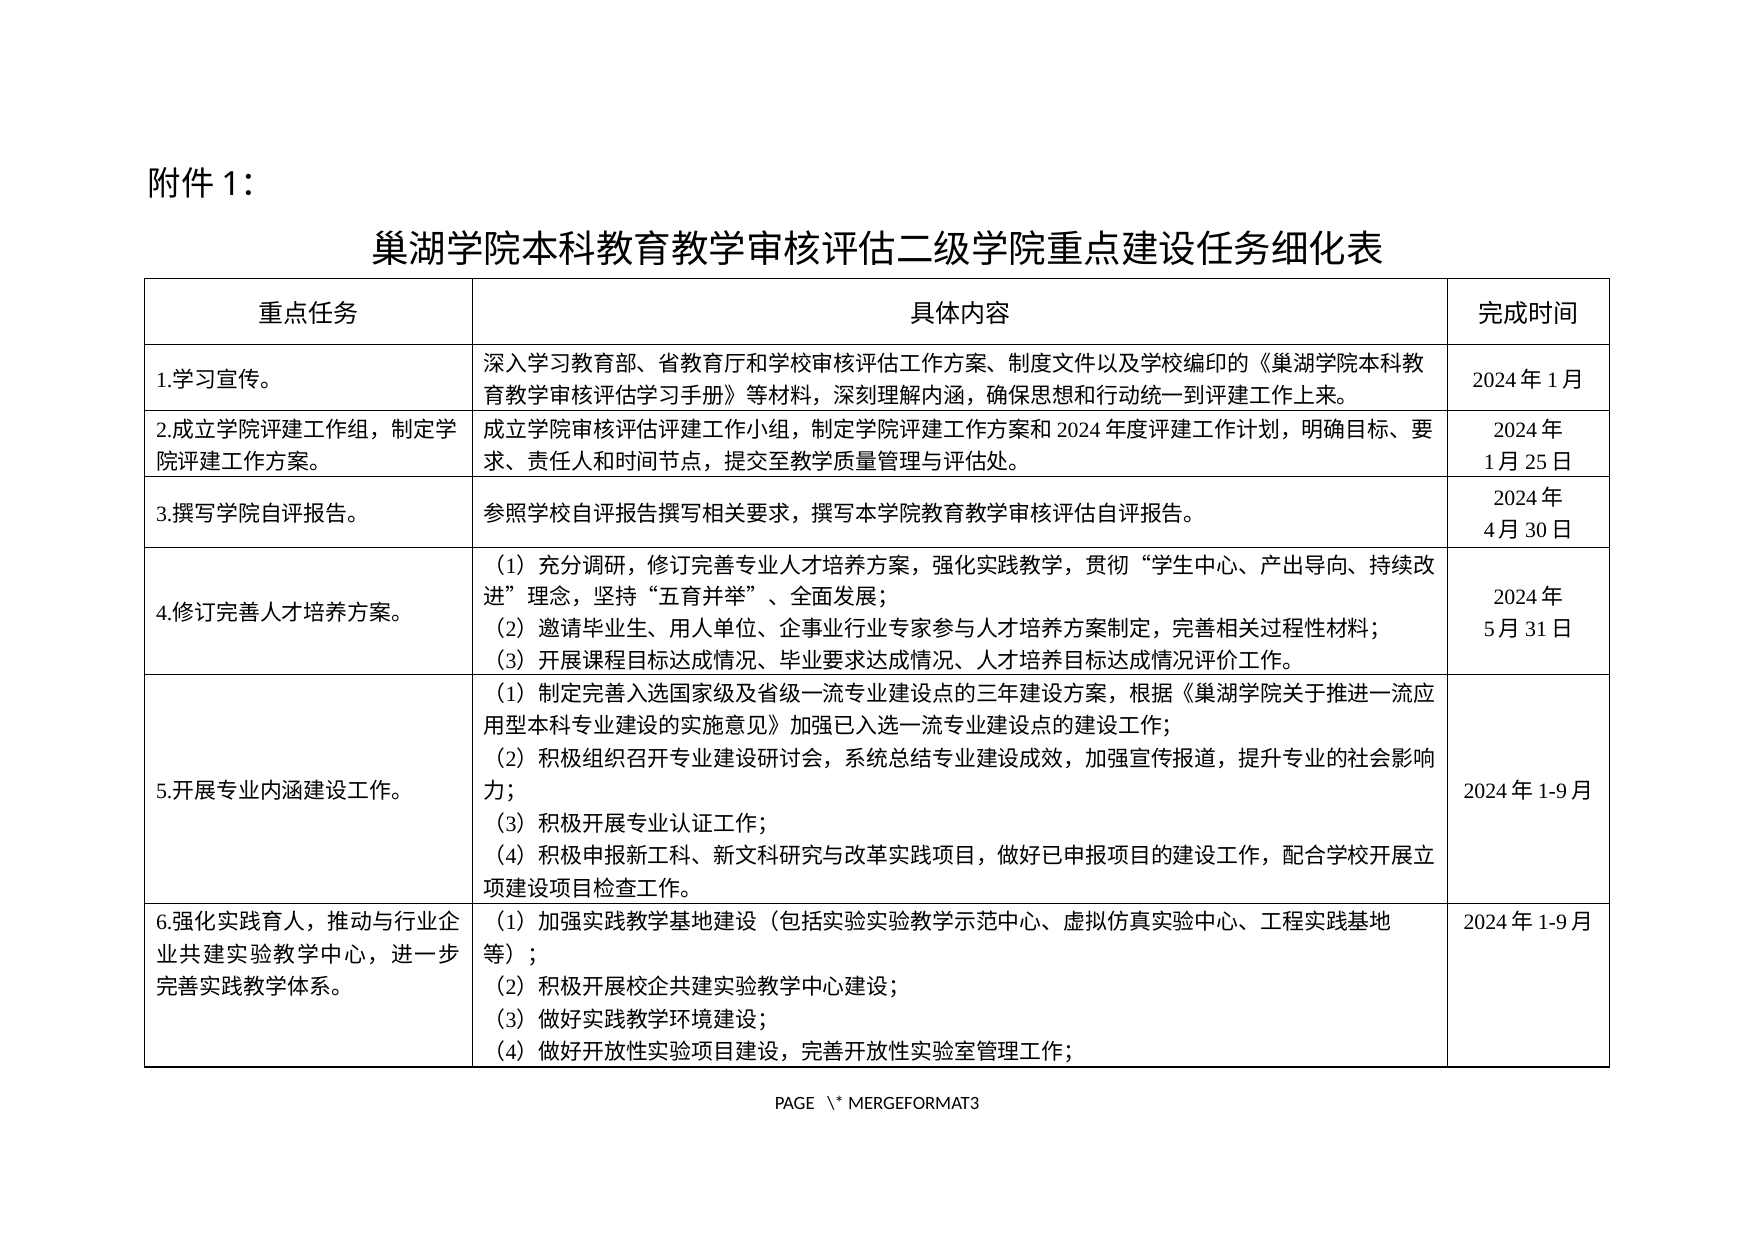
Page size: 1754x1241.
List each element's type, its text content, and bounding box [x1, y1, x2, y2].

table_cell 2024年1-9月 [1448, 904, 1609, 1066]
table_cell （1）制定完善入选国家级及省级一流专业建设点的三年建设方案，根据《巢湖学院关于推进一流应用型本科专业建设的实施意见》加强已入选一流专业建设点的建设工作； （2）积极组织召开专业建设研讨会，系统总结专业建设成效，加强宣传报道，提升专业的社会影响力； （3）积极开展专业认证工作； （4）积极申报新工科、新文科研究与改革实践项目，做好已申报项目的建设工作，配合学校开展立项建设项目检查工作。 [473, 675, 1447, 903]
table_header 具体内容 [473, 279, 1447, 344]
table_header 完成时间 [1448, 279, 1609, 344]
text 巢湖学院本科教育教学审核评估二级学院重点建设任务细化表 [148, 213, 1606, 278]
table_cell 2.成立学院评建工作组，制定学院评建工作方案。 [145, 411, 472, 476]
table_cell 2024年1-9月 [1448, 675, 1609, 903]
table_cell 深入学习教育部、省教育厅和学校审核评估工作方案、制度文件以及学校编印的《巢湖学院本科教育教学审核评估学习手册》等材料，深刻理解内涵，确保思想和行动统一到评建工作上来。 [473, 345, 1447, 410]
table_header 重点任务 [145, 279, 472, 344]
table_cell 2024年 5月31日 [1448, 548, 1609, 674]
text 附件1： [148, 148, 1606, 213]
table_cell 2024年 1月25日 [1448, 411, 1609, 476]
table_cell 2024年1月 [1448, 345, 1609, 410]
table_cell 参照学校自评报告撰写相关要求，撰写本学院教育教学审核评估自评报告。 [473, 477, 1447, 547]
table_cell 3.撰写学院自评报告。 [145, 477, 472, 547]
table_cell 成立学院审核评估评建工作小组，制定学院评建工作方案和2024年度评建工作计划，明确目标、要求、责任人和时间节点，提交至教学质量管理与评估处。 [473, 411, 1447, 476]
table_cell 4.修订完善人才培养方案。 [145, 548, 472, 674]
table_cell （1）充分调研，修订完善专业人才培养方案，强化实践教学，贯彻“学生中心、产出导向、持续改进”理念，坚持“五育并举”、全面发展； （2）邀请毕业生、用人单位、企事业行业专家参与人才培养方案制定，完善相关过程性材料； （3）开展课程目标达成情况、毕业要求达成情况、人才培养目标达成情况评价工作。 [473, 548, 1447, 674]
table_cell 1.学习宣传。 [145, 345, 472, 410]
table_cell 6.强化实践育人，推动与行业企业共建实验教学中心，进一步完善实践教学体系。 [145, 904, 472, 1066]
table_cell 2024年 4月30日 [1448, 477, 1609, 547]
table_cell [473, 904, 1447, 1066]
table_cell 5.开展专业内涵建设工作。 [145, 675, 472, 903]
